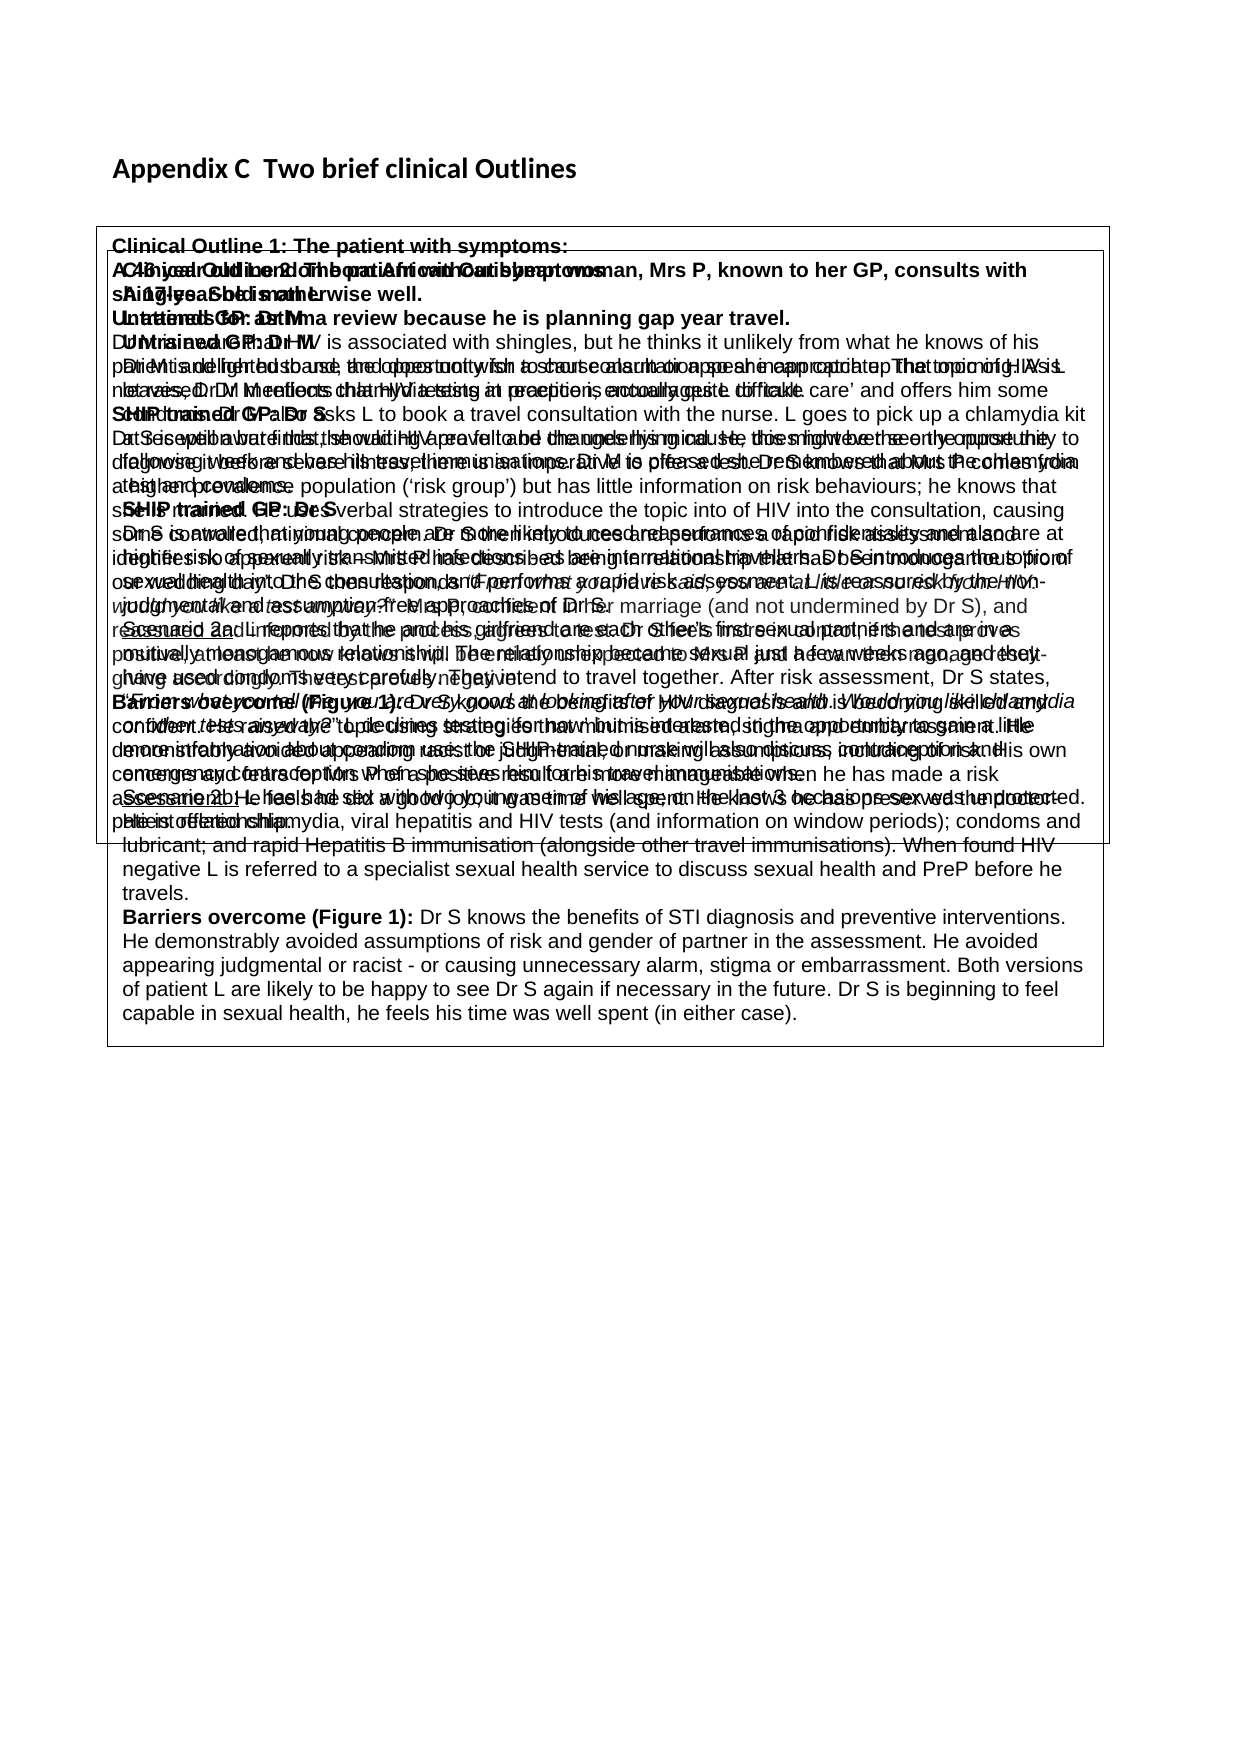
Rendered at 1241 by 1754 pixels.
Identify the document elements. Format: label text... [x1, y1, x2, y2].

text Appendix C Two brief clinical Outlines [112, 150, 1128, 186]
